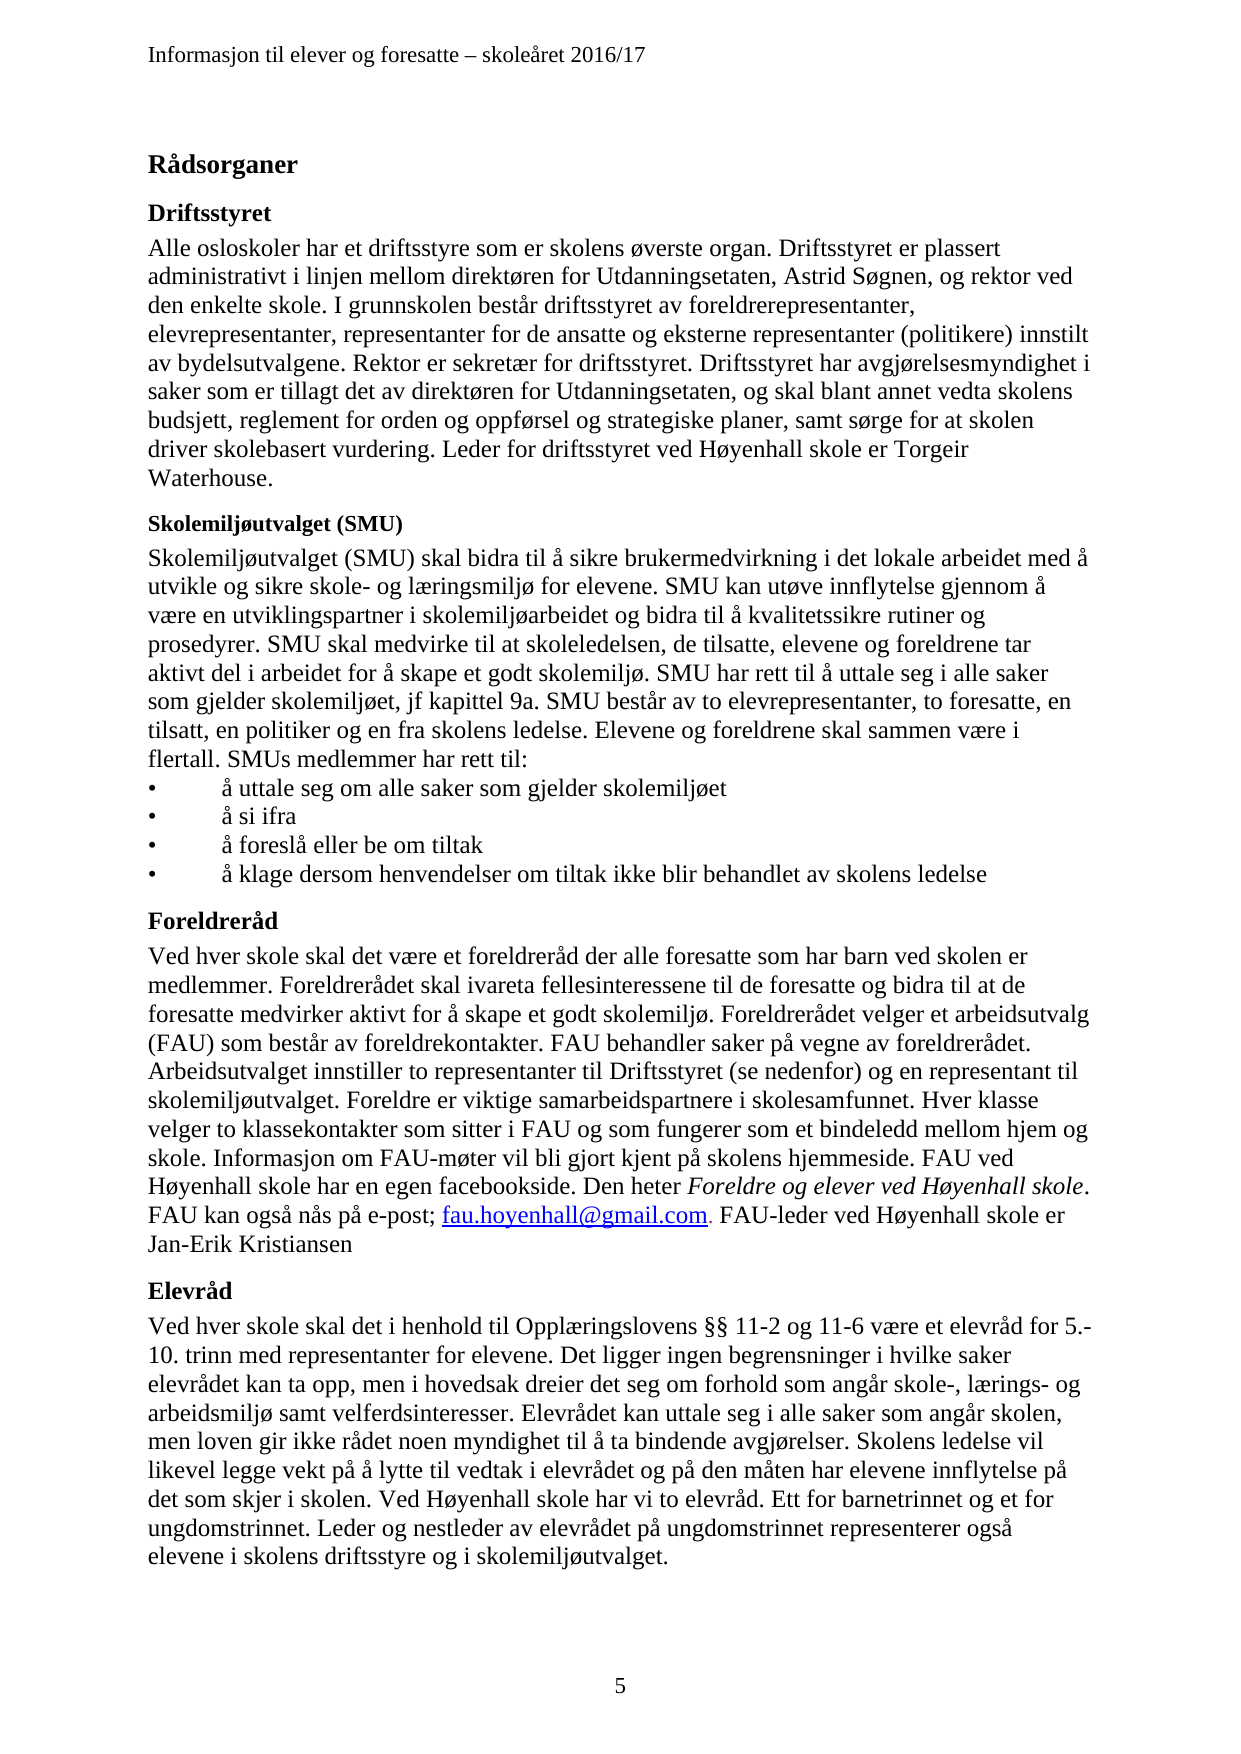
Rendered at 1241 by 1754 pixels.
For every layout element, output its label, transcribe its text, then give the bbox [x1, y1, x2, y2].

text • å uttale seg om alle saker som gjelder skolemiljøet [148, 773, 1092, 801]
text Foreldreråd [148, 906, 1092, 935]
text Alle osloskoler har et driftsstyre som er skolens øverste organ. Driftsstyret er plassert administrativt i linjen mellom direktøren for Utdanningsetaten, Astrid Søgnen, og rektor ved den enkelte skole. I grunnskolen består driftsstyret av foreldrerepresentanter, elevrepresentanter, representanter for de ansatte og eksterne representanter (politikere) innstilt av bydelsutvalgene. Rektor er sekretær for driftsstyret. Driftsstyret har avgjørelsesmyndighet i saker som er tillagt det av direktøren for Utdanningsetaten, og skal blant annet vedta skolens budsjett, reglement for orden og oppførsel og strategiske planer, samt sørge for at skolen driver skolebasert vurdering. Leder for driftsstyret ved Høyenhall skole er Torgeir Waterhouse. [148, 233, 1092, 491]
text Elevråd [148, 1276, 1092, 1305]
text • å foreslå eller be om tiltak [148, 830, 1092, 859]
text Rådsorganer [148, 148, 1092, 179]
text Ved hver skole skal det i henhold til Opplæringslovens §§ 11-2 og 11-6 være et elevråd for 5.-10. trinn med representanter for elevene. Det ligger ingen begrensninger i hvilke saker elevrådet kan ta opp, men i hovedsak dreier det seg om forhold som angår skole-, lærings- og arbeidsmiljø samt velferdsinteresser. Elevrådet kan uttale seg i alle saker som angår skolen, men loven gir ikke rådet noen myndighet til å ta bindende avgjørelser. Skolens ledelse vil likevel legge vekt på å lytte til vedtak i elevrådet og på den måten har elevene innflytelse på det som skjer i skolen. Ved Høyenhall skole har vi to elevråd. Ett for barnetrinnet og et for ungdomstrinnet. Leder og nestleder av elevrådet på ungdomstrinnet representerer også elevene i skolens driftsstyre og i skolemiljøutvalget. [148, 1311, 1092, 1570]
text Driftsstyret [148, 198, 1092, 226]
text Skolemiljøutvalget (SMU) [148, 510, 1092, 536]
text Ved hver skole skal det være et foreldreråd der alle foresatte som har barn ved skolen er medlemmer. Foreldrerådet skal ivareta fellesinteressene til de foresatte og bidra til at de foresatte medvirker aktivt for å skape et godt skolemiljø. Foreldrerådet velger et arbeidsutvalg (FAU) som består av foreldrekontakter. FAU behandler saker på vegne av foreldrerådet. Arbeidsutvalget innstiller to representanter til Driftsstyret (se nedenfor) og en representant til skolemiljøutvalget. Foreldre er viktige samarbeidspartnere i skolesamfunnet. Hver klasse velger to klassekontakter som sitter i FAU og som fungerer som et bindeledd mellom hjem og skole. Informasjon om FAU-møter vil bli gjort kjent på skolens hjemmeside. FAU ved Høyenhall skole har en egen facebookside. Den heter Foreldre og elever ved Høyenhall skole. FAU kan også nås på e-post; fau.hoyenhall@gmail.com. FAU-leder ved Høyenhall skole er Jan-Erik Kristiansen [148, 941, 1092, 1258]
text • å si ifra [148, 801, 1092, 830]
text • å klage dersom henvendelser om tiltak ikke blir behandlet av skolens ledelse [148, 859, 1092, 888]
text Skolemiljøutvalget (SMU) skal bidra til å sikre brukermedvirkning i det lokale arbeidet med å utvikle og sikre skole- og læringsmiljø for elevene. SMU kan utøve innflytelse gjennom å være en utviklingspartner i skolemiljøarbeidet og bidra til å kvalitetssikre rutiner og prosedyrer. SMU skal medvirke til at skoleledelsen, de tilsatte, elevene og foreldrene tar aktivt del i arbeidet for å skape et godt skolemiljø. SMU har rett til å uttale seg i alle saker som gjelder skolemiljøet, jf kapittel 9a. SMU består av to elevrepresentanter, to foresatte, en tilsatt, en politiker og en fra skolens ledelse. Elevene og foreldrene skal sammen være i flertall. SMUs medlemmer har rett til: [148, 543, 1092, 773]
